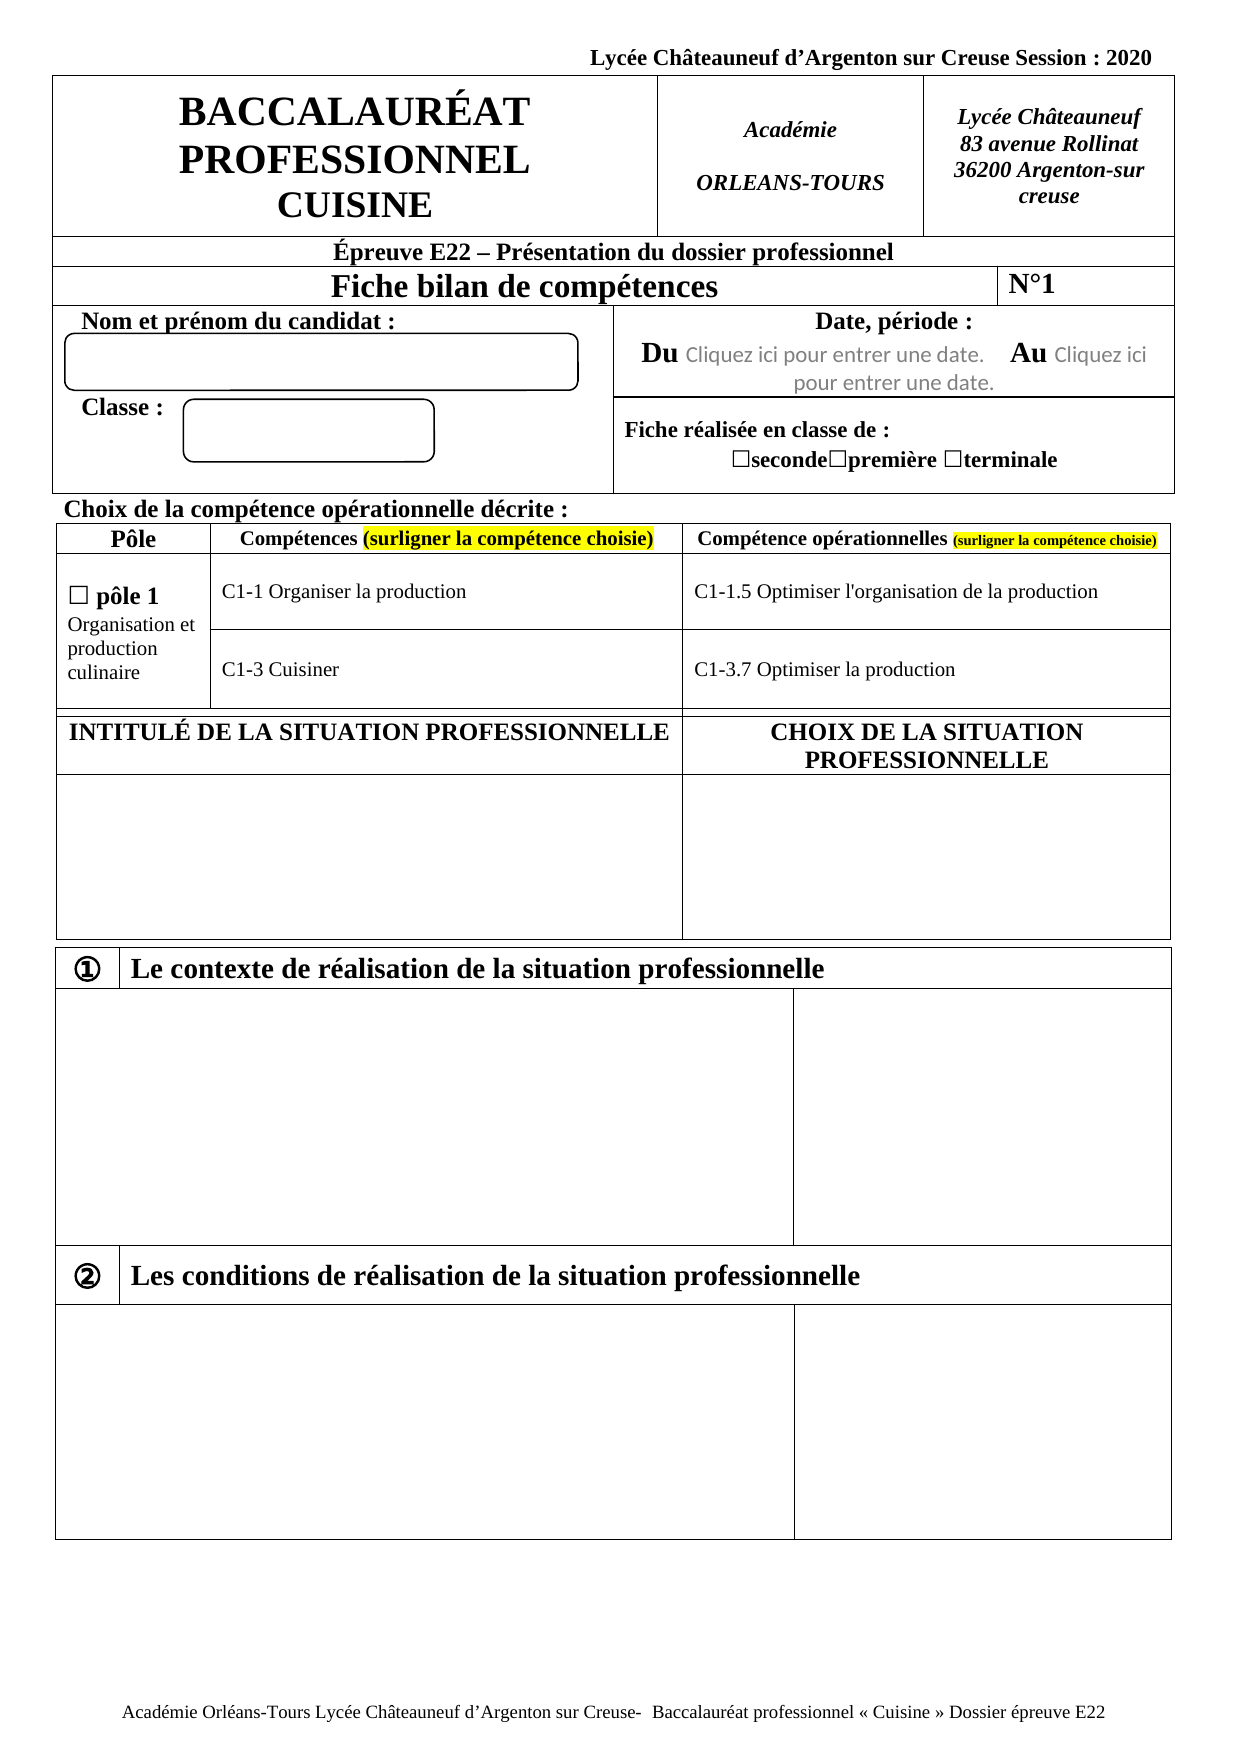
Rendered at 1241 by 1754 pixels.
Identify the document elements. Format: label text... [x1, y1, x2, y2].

table_cell Épreuve E22 – Présentation du dossier professionnel [53, 237, 1174, 266]
table_header BACCALAURÉAT PROFESSIONNEL CUISINE [53, 76, 657, 236]
table_header Académie ORLEANS-TOURS [658, 76, 923, 236]
table_cell ② [56, 1246, 119, 1304]
table_cell Date, période : Du Au [614, 306, 1174, 396]
table_header ① [56, 948, 119, 988]
table_header Lycée Châteauneuf 83 avenue Rollinat 36200 Argenton-sur creuse [924, 76, 1174, 236]
table_cell [794, 989, 1171, 1245]
table_cell [56, 1305, 794, 1538]
table_cell Fiche bilan de compétences [53, 267, 997, 305]
table_cell Les conditions de réalisation de la situation professionnelle [120, 1246, 1171, 1304]
table_cell [795, 1305, 1171, 1538]
table_cell Choix de la compétence opérationnelle décrite : [52, 494, 1175, 939]
table_cell [56, 989, 793, 1245]
table_cell Fiche réalisée en classe de : secondepremière terminale [614, 398, 1174, 493]
table_header Le contexte de réalisation de la situation professionnelle [120, 948, 1171, 988]
table_cell N°1 [998, 267, 1174, 305]
table_cell Nom et prénom du candidat : Classe : [53, 306, 613, 493]
